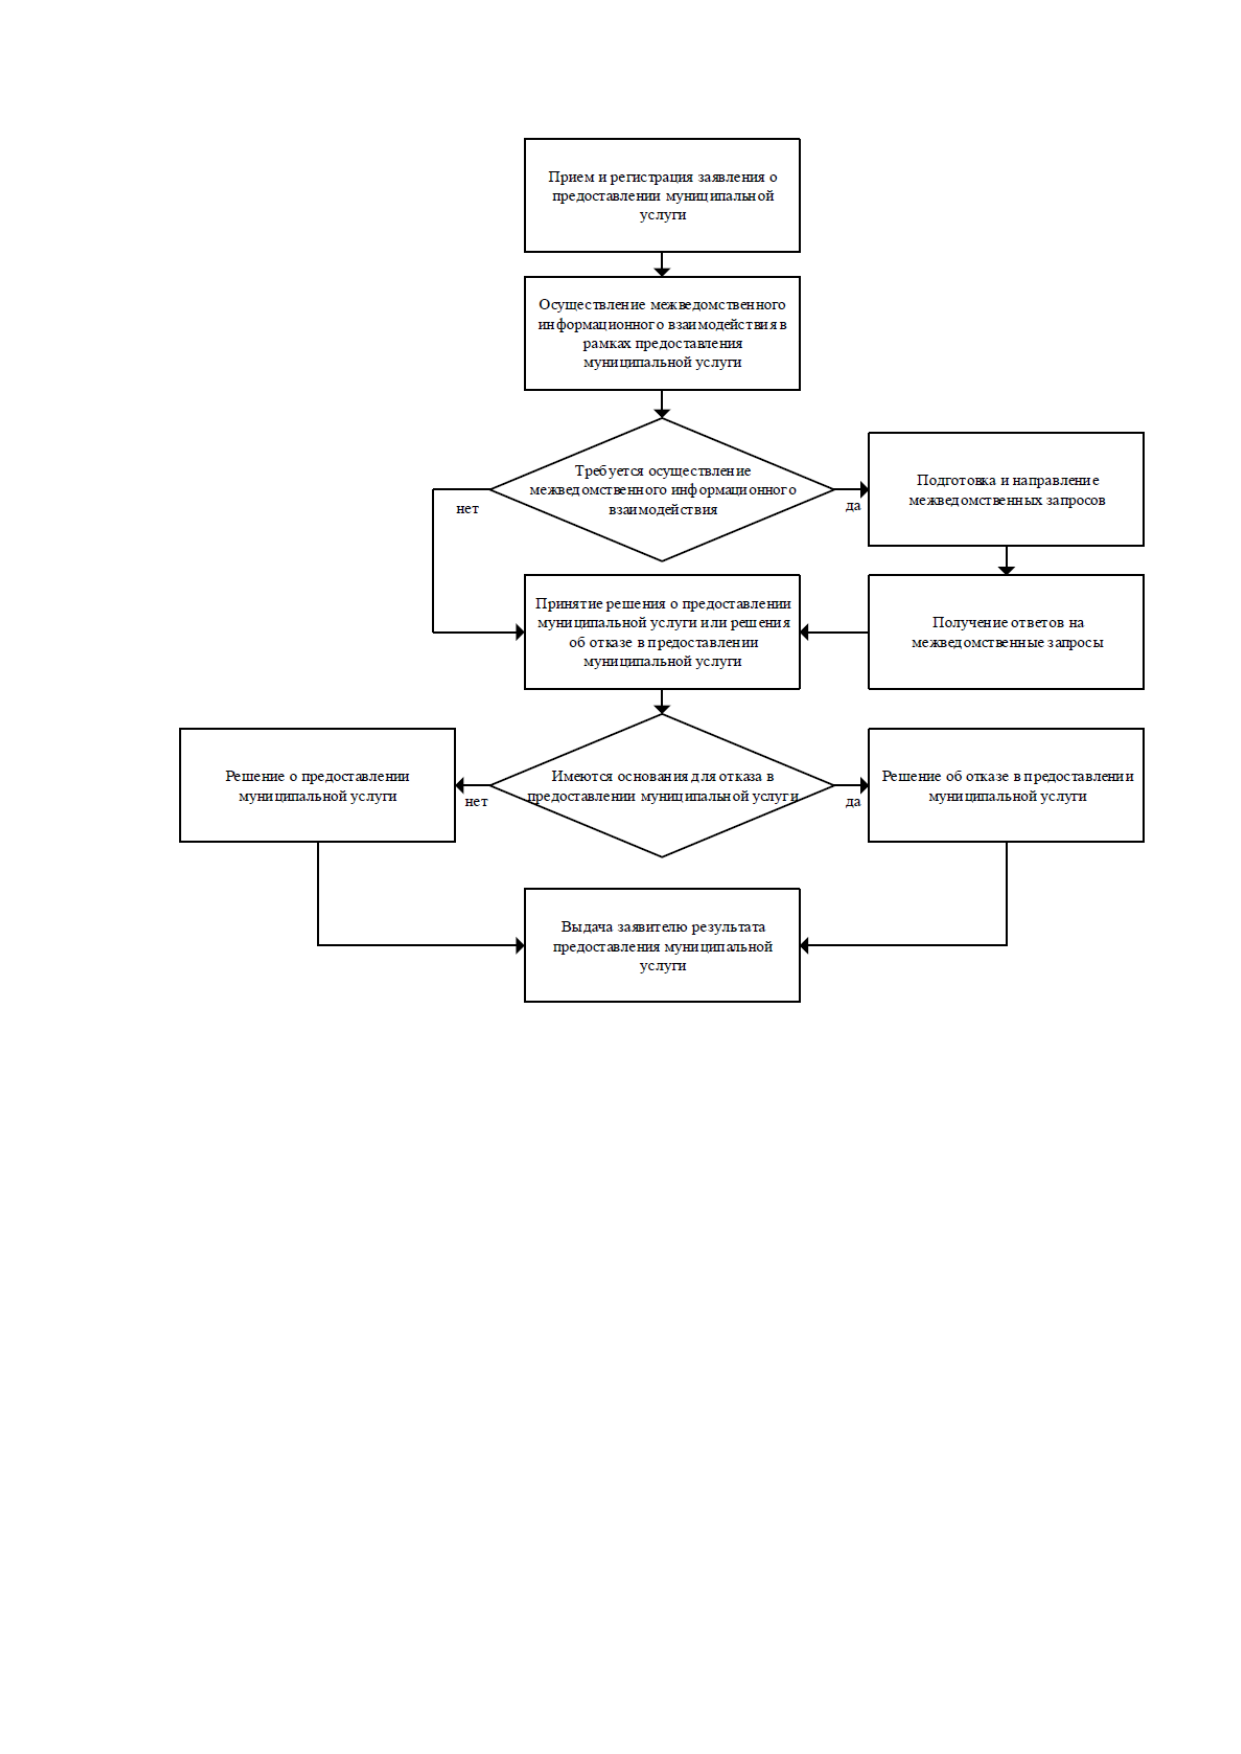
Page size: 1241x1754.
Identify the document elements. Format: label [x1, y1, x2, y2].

picture [177, 118, 1153, 1008]
